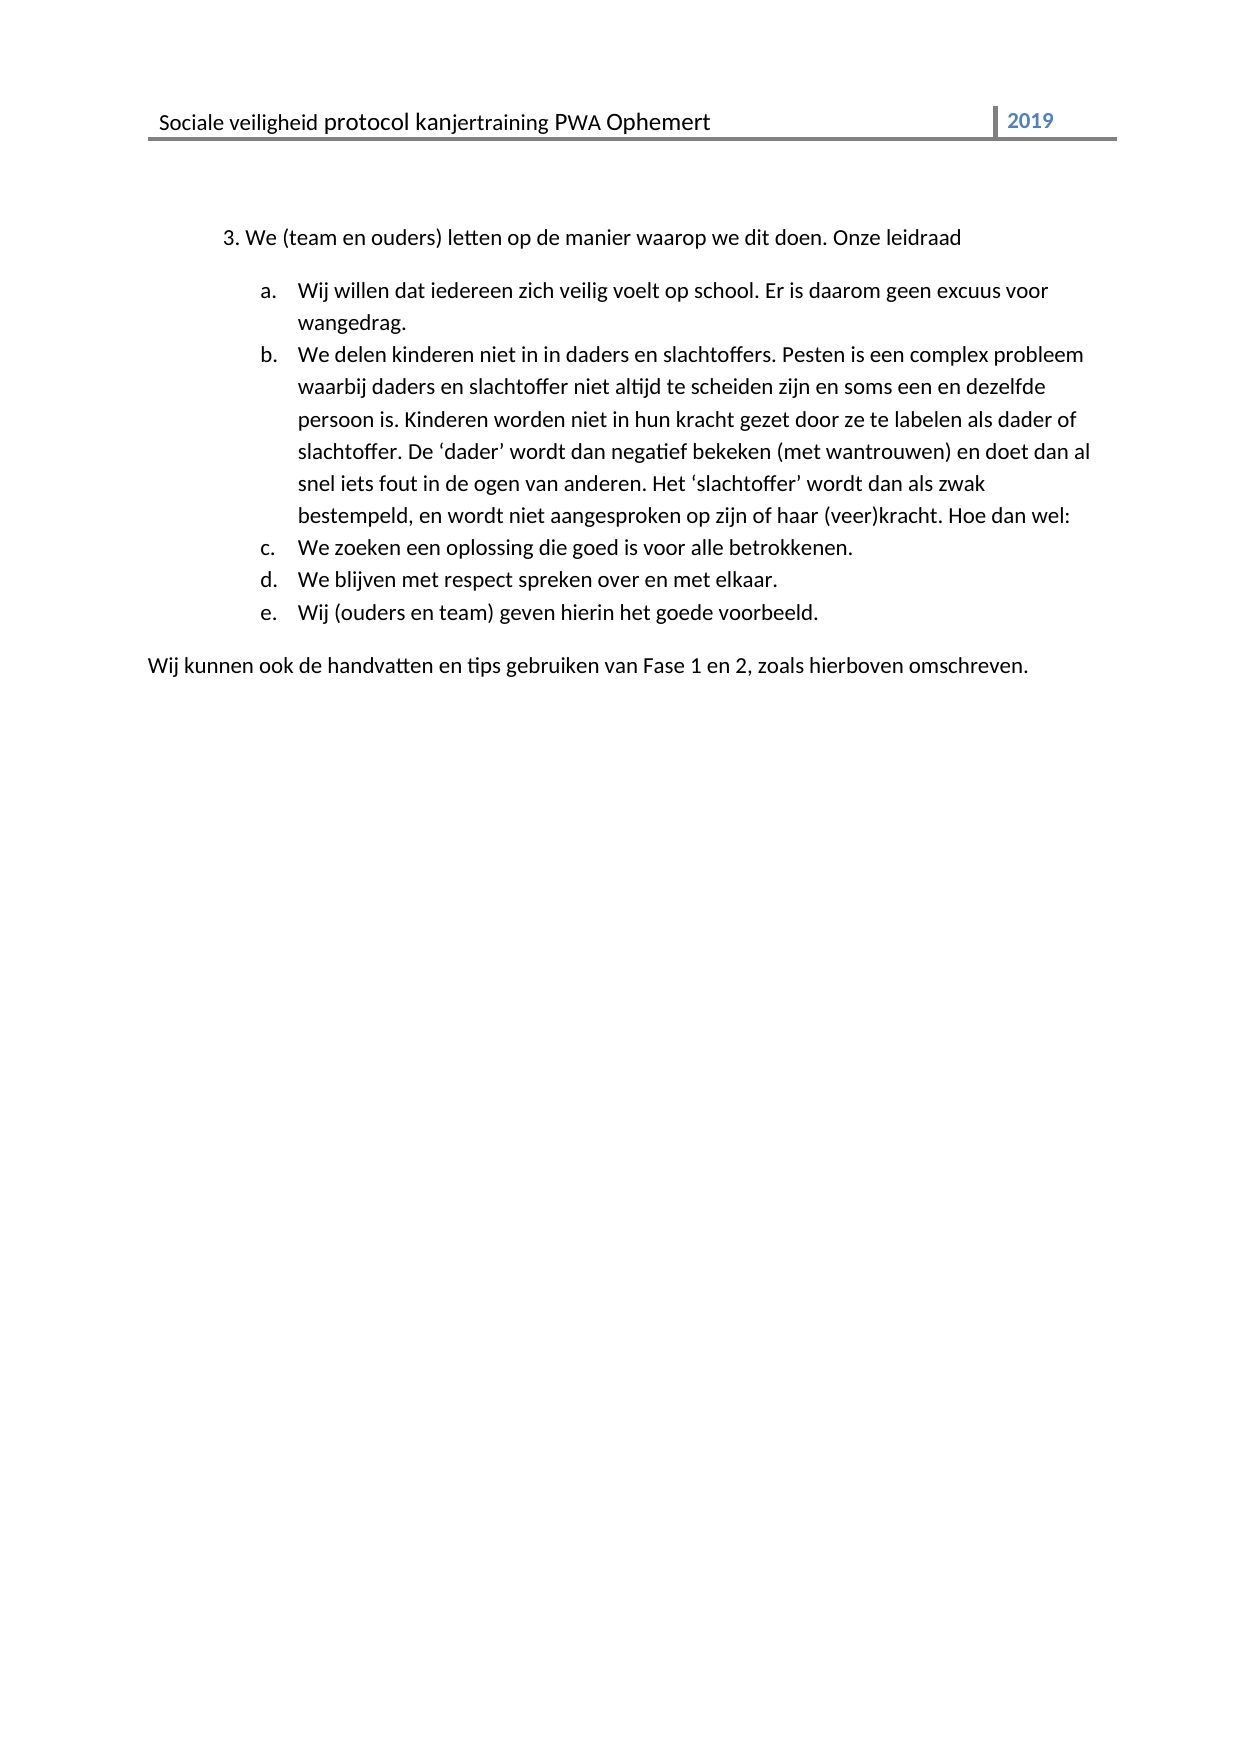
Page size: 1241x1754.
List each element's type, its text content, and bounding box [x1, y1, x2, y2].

text 3. We (team en ouders) letten op de manier waarop we dit doen. Onze leidraad [148, 223, 1093, 251]
list We delen kinderen niet in in daders en slachtoffers. Pesten is een complex probleem waarbij daders en slachtoffer niet altijd te scheiden zijn en soms een en dezelfde persoon is. Kinderen worden niet in hun kracht gezet door ze te labelen als dader of slachtoffer. De ‘dader’ wordt dan negatief bekeken (met wantrouwen) en doet dan al snel iets fout in de ogen van anderen. Het ‘slachtoffer’ wordt dan als zwak bestempeld, en wordt niet aangesproken op zijn of haar (veer)kracht. Hoe dan wel: [260, 340, 1093, 529]
text Wij kunnen ook de handvatten en tips gebruiken van Fase 1 en 2, zoals hierboven omschreven. [148, 651, 1093, 679]
list Wij (ouders en team) geven hierin het goede voorbeeld. [260, 598, 1093, 626]
list We zoeken een oplossing die goed is voor alle betrokkenen. [260, 533, 1093, 561]
list We blijven met respect spreken over en met elkaar. [260, 566, 1093, 594]
list Wij willen dat iedereen zich veilig voelt op school. Er is daarom geen excuus voor wangedrag. [260, 276, 1093, 336]
